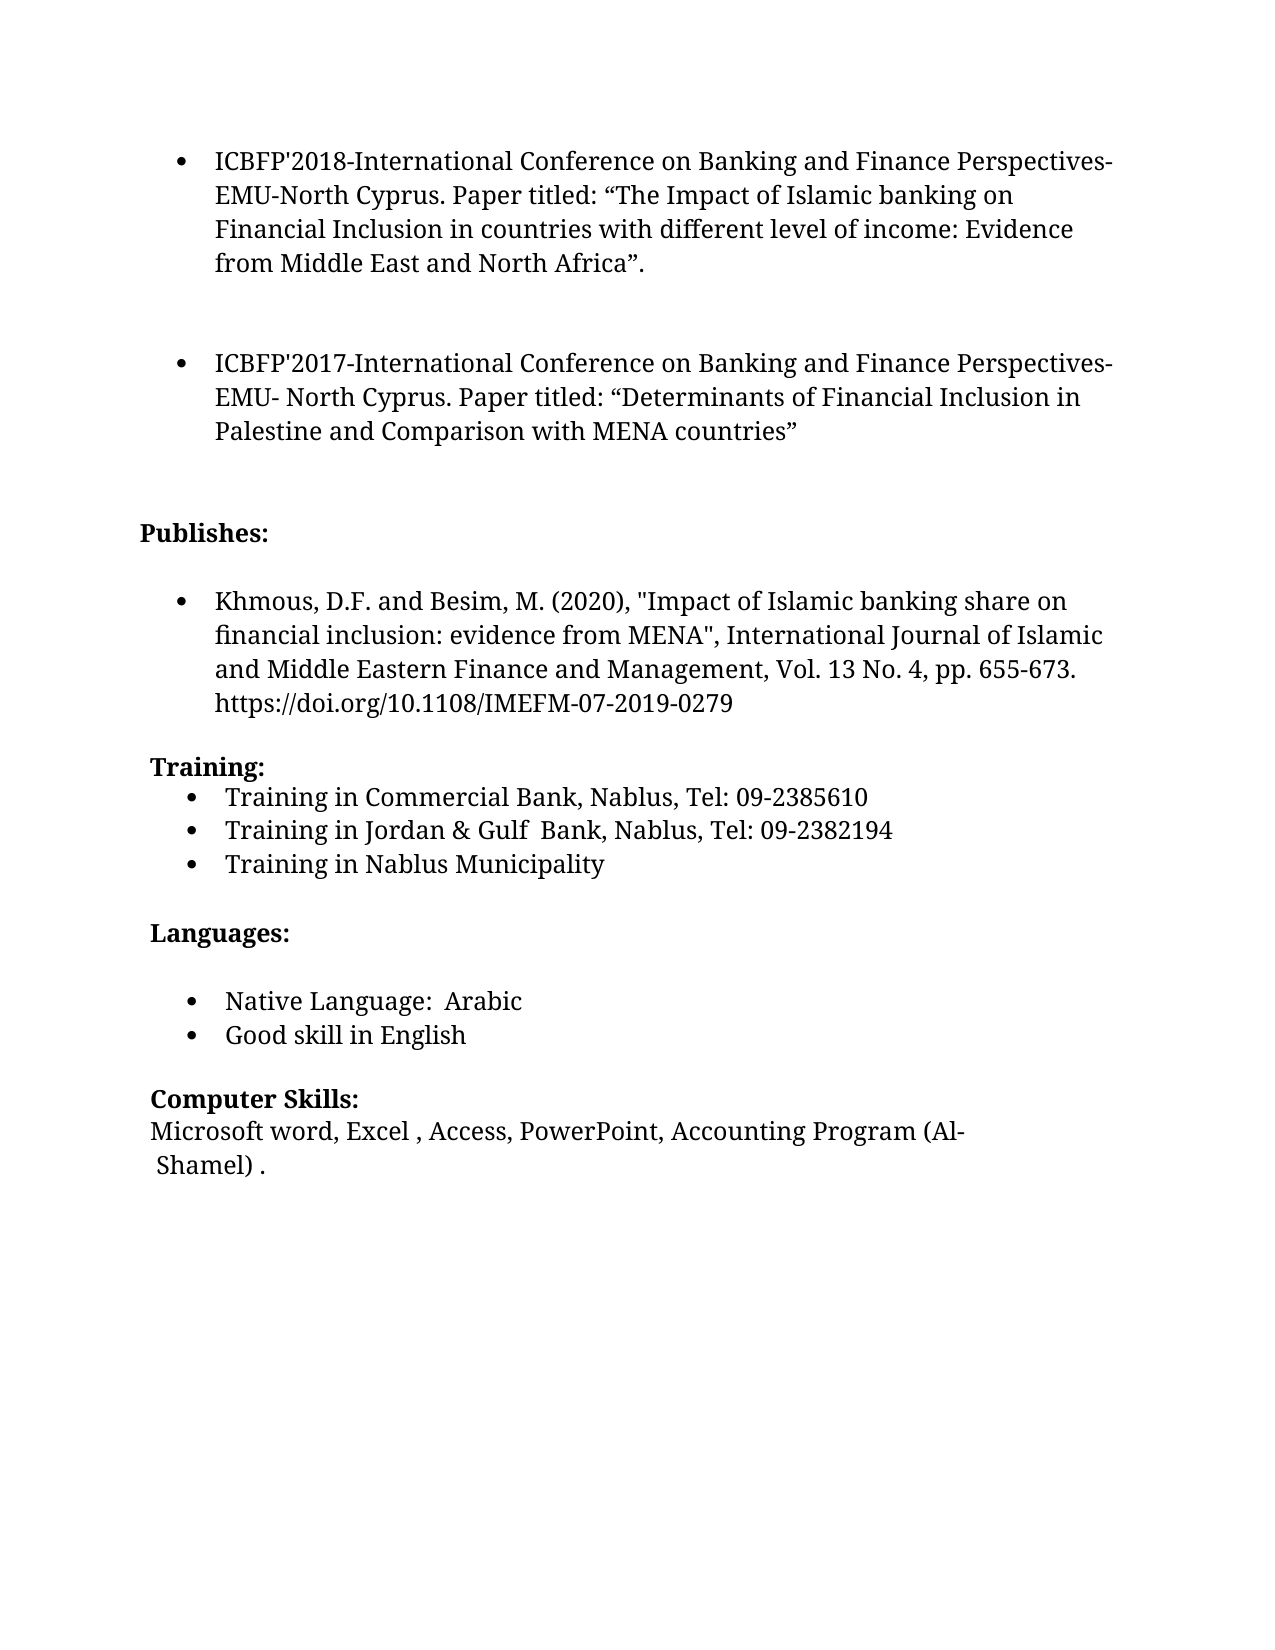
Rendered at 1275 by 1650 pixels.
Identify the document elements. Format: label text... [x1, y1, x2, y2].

text Microsoft word, Excel , Access, PowerPoint, Accounting Program (Al-Shamel) . [150, 1114, 988, 1182]
list Training in Nablus Municipality [187, 847, 1119, 881]
list Khmous, D.F. and Besim, M. (2020), "Impact of Islamic banking share on financial inclusion: evidence from MENA", International Journal of Islamic and Middle Eastern Finance and Management, Vol. 13 No. 4, pp. 655-673. https://doi.org/10.1108/IMEFM-07-2019-0279 [177, 584, 1119, 720]
list Training in Commercial Bank, Nablus, Tel: 09-2385610 [187, 782, 1119, 813]
subtitle Computer Skills: [150, 1086, 1119, 1114]
list Good skill in English [187, 1017, 1119, 1051]
list Native Language: Arabic [187, 983, 1119, 1017]
list ICBFP'2018-International Conference on Banking and Finance Perspectives- EMU-North Cyprus. Paper titled: “The Impact of Islamic banking on Financial Inclusion in countries with different level of income: Evidence from Middle East and North Africa”. [177, 144, 1119, 280]
text Publishes: [139, 516, 1119, 550]
subtitle Training: [150, 754, 1119, 782]
subtitle Languages: [150, 915, 1119, 949]
list Training in Jordan & Gulf Bank, Nablus, Tel: 09-2382194 [187, 813, 1119, 847]
list ICBFP'2017-International Conference on Banking and Finance Perspectives-EMU- North Cyprus. Paper titled: “Determinants of Financial Inclusion in Palestine and Comparison with MENA countries” [177, 345, 1119, 447]
